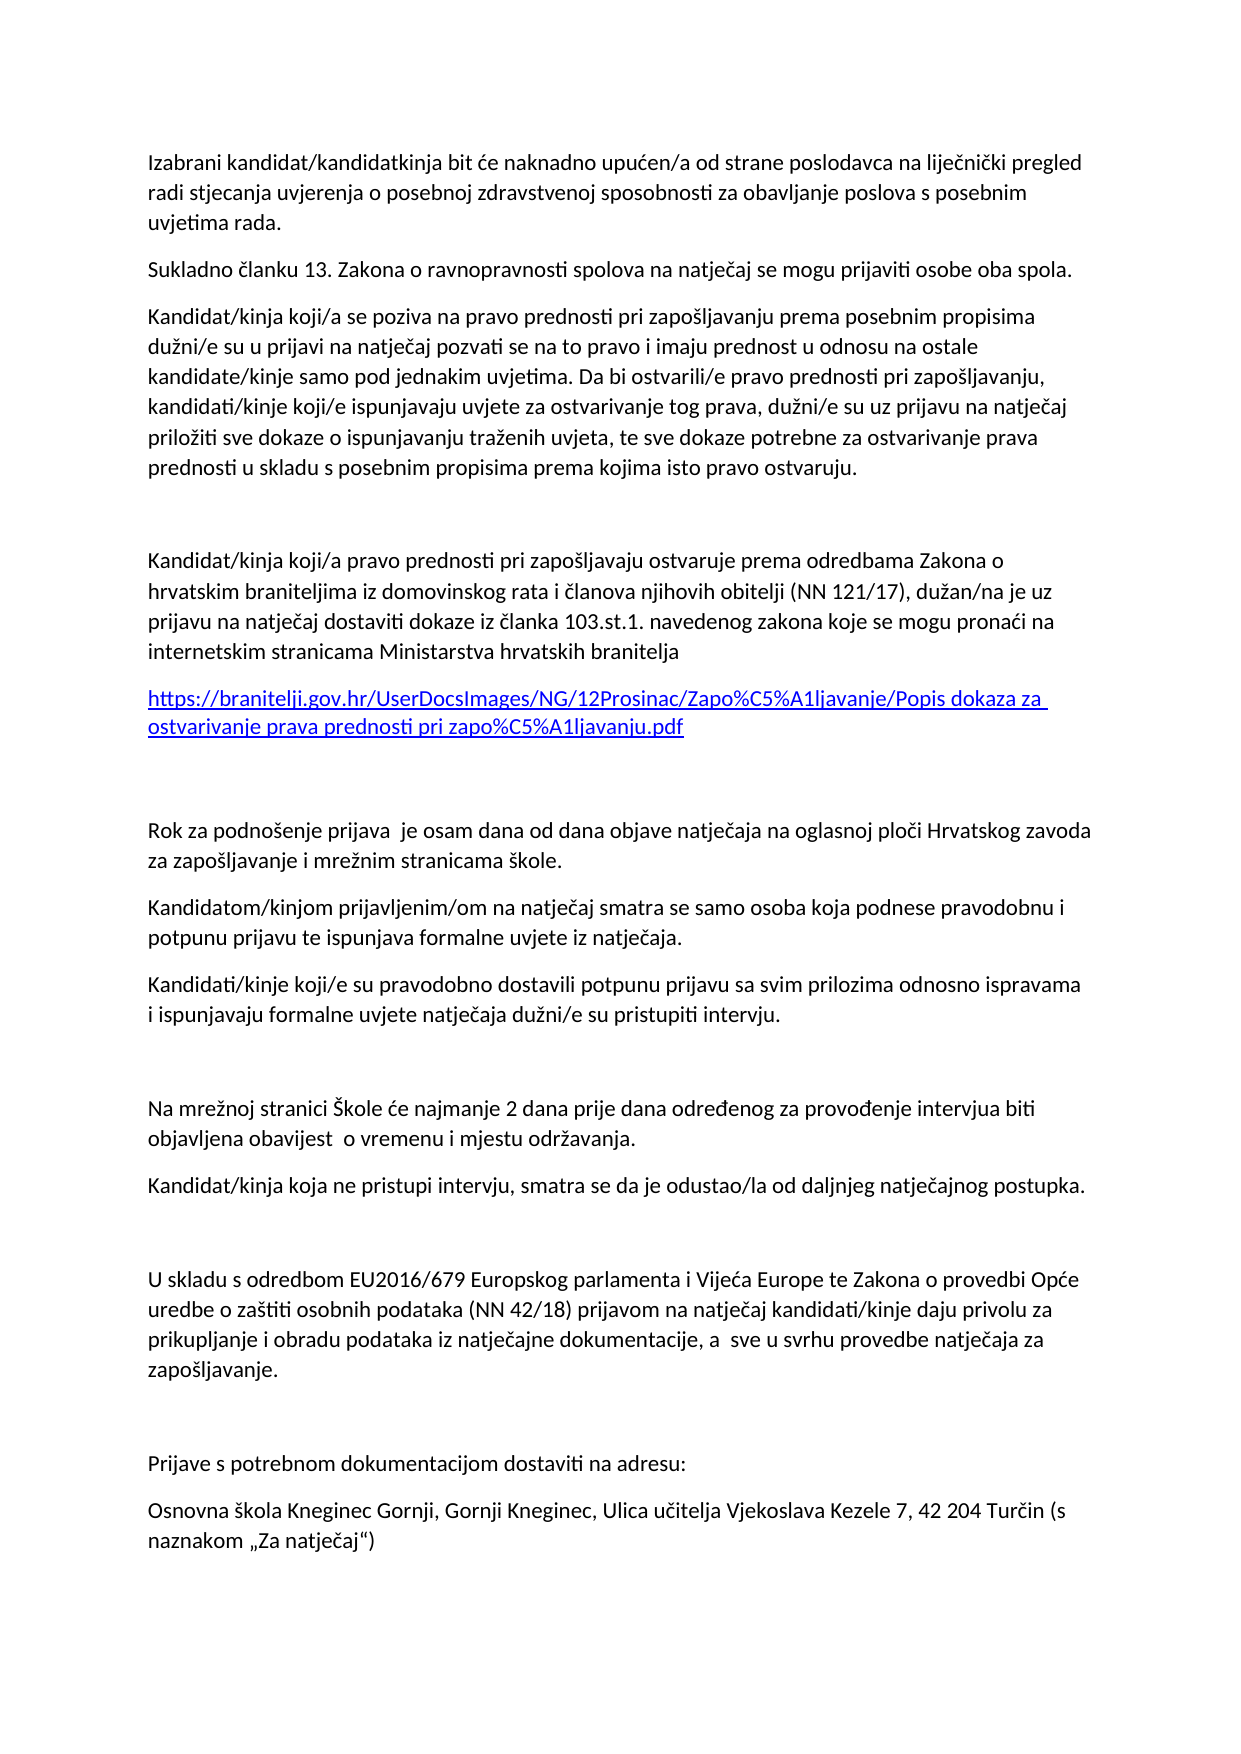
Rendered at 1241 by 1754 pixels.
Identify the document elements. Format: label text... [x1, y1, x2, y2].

text Osnovna škola Kneginec Gornji, Gornji Kneginec, Ulica učitelja Vjekoslava Kezele 7, 42 204 Turčin (s naznakom „Za natječaj“) [148, 1496, 1093, 1554]
text Na mrežnoj stranici Škole će najmanje 2 dana prije dana određenog za provođenje intervjua biti objavljena obavijest o vremenu i mjestu održavanja. [148, 1094, 1093, 1152]
text U skladu s odredbom EU2016/679 Europskog parlamenta i Vijeća Europe te Zakona o provedbi Opće uredbe o zaštiti osobnih podataka (NN 42/18) prijavom na natječaj kandidati/kinje daju privolu za prikupljanje i obradu podataka iz natječajne dokumentacije, a sve u svrhu provedbe natječaja za zapošljavanje. [148, 1265, 1093, 1383]
text Kandidati/kinje koji/e su pravodobno dostavili potpunu prijavu sa svim prilozima odnosno ispravama i ispunjavaju formalne uvjete natječaja dužni/e su pristupiti intervju. [148, 970, 1093, 1028]
text Kandidat/kinja koji/a se poziva na pravo prednosti pri zapošljavanju prema posebnim propisima dužni/e su u prijavi na natječaj pozvati se na to pravo i imaju prednost u odnosu na ostale kandidate/kinje samo pod jednakim uvjetima. Da bi ostvarili/e pravo prednosti pri zapošljavanju, kandidati/kinje koji/e ispunjavaju uvjete za ostvarivanje tog prava, dužni/e su uz prijavu na natječaj priložiti sve dokaze o ispunjavanju traženih uvjeta, te sve dokaze potrebne za ostvarivanje prava prednosti u skladu s posebnim propisima prema kojima isto pravo ostvaruju. [148, 302, 1093, 481]
text Prijave s potrebnom dokumentacijom dostaviti na adresu: [148, 1449, 1093, 1477]
text Kandidatom/kinjom prijavljenim/om na natječaj smatra se samo osoba koja podnese pravodobnu i potpunu prijavu te ispunjava formalne uvjete iz natječaja. [148, 893, 1093, 951]
text https://branitelji.gov.hr/UserDocsImages/NG/12Prosinac/Zapo%C5%A1ljavanje/Popis dokaza za ostvarivanje prava prednosti pri zapo%C5%A1ljavanju.pdf [148, 684, 1093, 740]
text Sukladno članku 13. Zakona o ravnopravnosti spolova na natječaj se mogu prijaviti osobe oba spola. [148, 255, 1093, 283]
text Izabrani kandidat/kandidatkinja bit će naknadno upućen/a od strane poslodavca na liječnički pregled radi stjecanja uvjerenja o posebnoj zdravstvenoj sposobnosti za obavljanje poslova s posebnim uvjetima rada. [148, 148, 1093, 236]
text Rok za podnošenje prijava je osam dana od dana objave natječaja na oglasnoj ploči Hrvatskog zavoda za zapošljavanje i mrežnim stranicama škole. [148, 816, 1093, 874]
text Kandidat/kinja koja ne pristupi intervju, smatra se da je odustao/la od daljnjeg natječajnog postupka. [148, 1171, 1093, 1199]
text Kandidat/kinja koji/a pravo prednosti pri zapošljavaju ostvaruje prema odredbama Zakona o hrvatskim braniteljima iz domovinskog rata i članova njihovih obitelji (NN 121/17), dužan/na je uz prijavu na natječaj dostaviti dokaze iz članka 103.st.1. navedenog zakona koje se mogu pronaći na internetskim stranicama Ministarstva hrvatskih branitelja [148, 547, 1093, 665]
